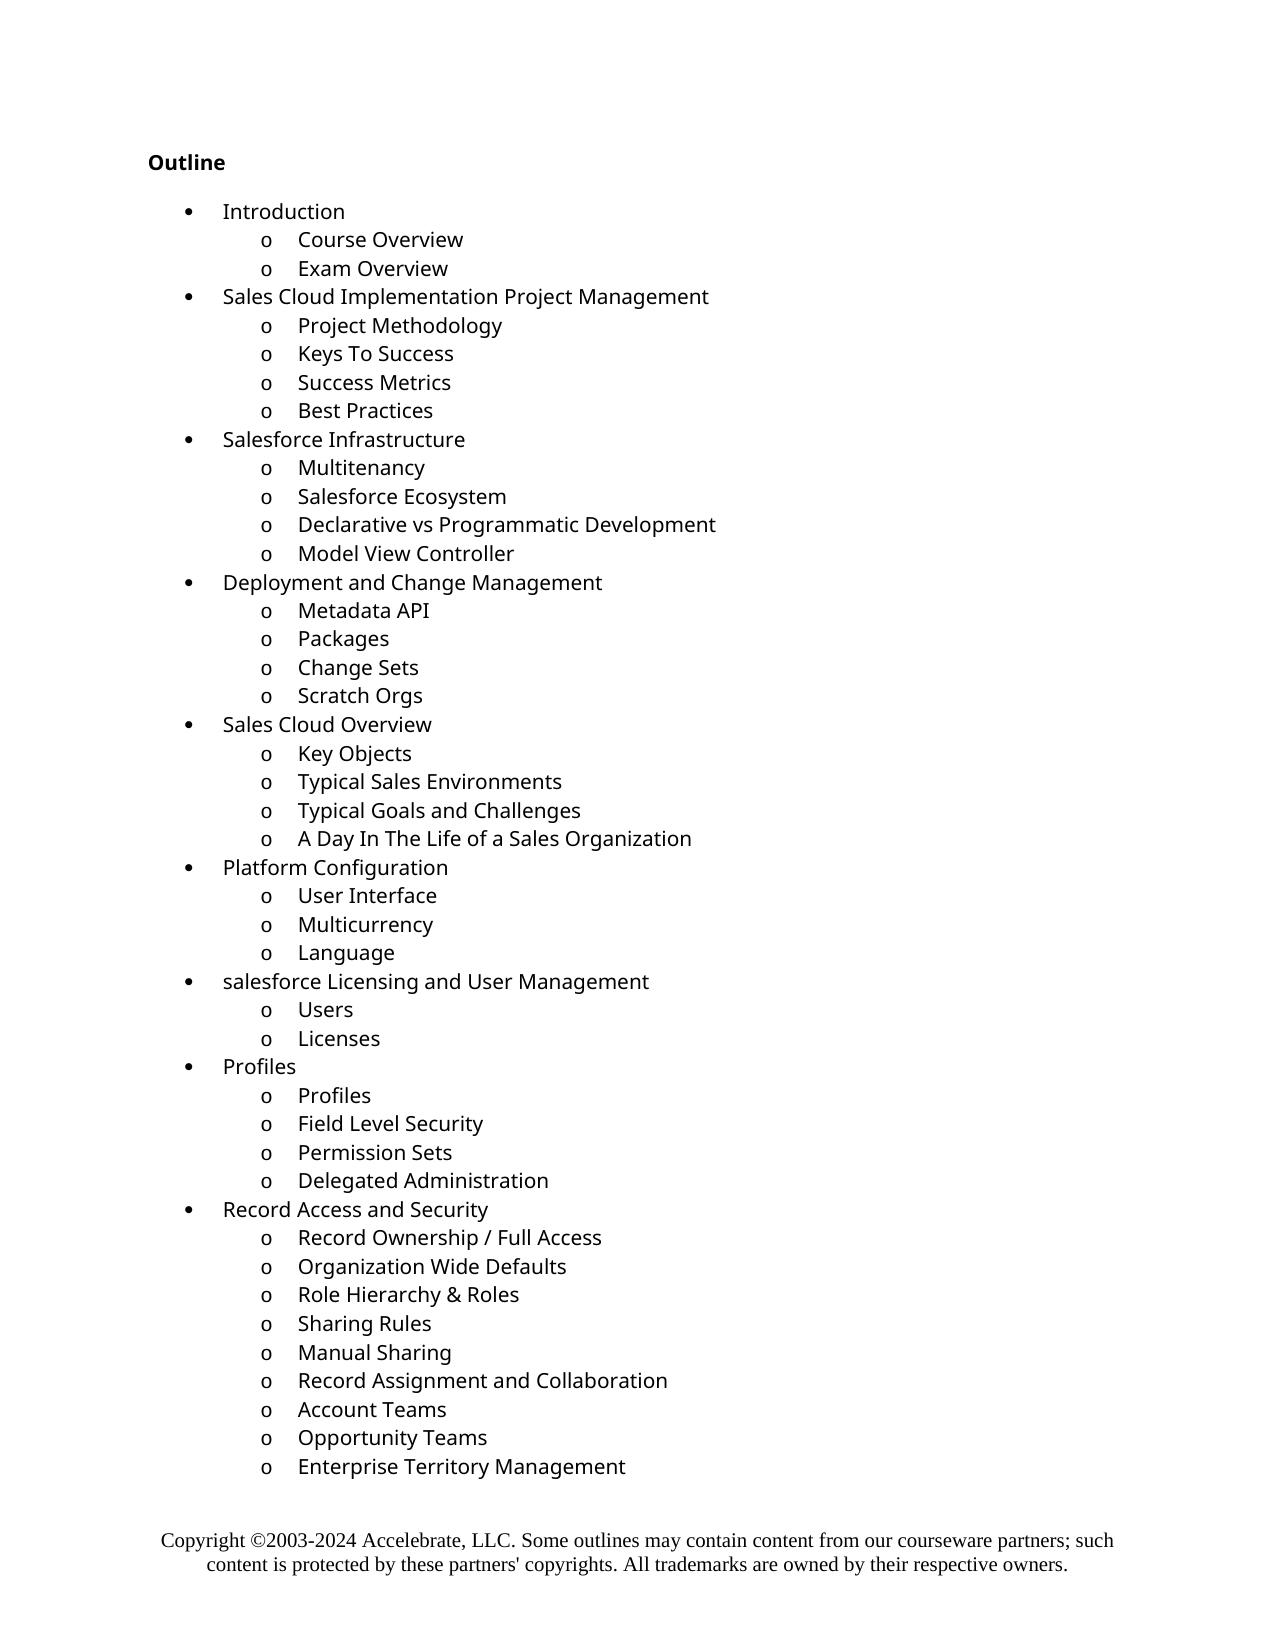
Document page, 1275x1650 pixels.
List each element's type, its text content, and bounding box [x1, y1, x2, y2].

list Permission Sets [260, 1138, 1127, 1166]
list Manual Sharing [260, 1338, 1127, 1366]
list Record Ownership / Full Access [260, 1223, 1127, 1252]
list Account Teams [260, 1395, 1127, 1423]
list Users [260, 995, 1127, 1024]
list Enterprise Territory Management [260, 1452, 1127, 1480]
list Course Overview [260, 225, 1127, 254]
list Language [260, 938, 1127, 967]
list Change Sets [260, 653, 1127, 682]
list Delegated Administration [260, 1166, 1127, 1195]
list Packages [260, 624, 1127, 653]
list Best Practices [260, 396, 1127, 425]
list Typical Goals and Challenges [260, 796, 1127, 824]
list Key Objects [260, 739, 1127, 767]
list Opportunity Teams [260, 1423, 1127, 1452]
list Record Assignment and Collaboration [260, 1366, 1127, 1395]
list A Day In The Life of a Sales Organization [260, 824, 1127, 853]
list Salesforce Infrastructure [185, 425, 1127, 453]
list Multicurrency [260, 910, 1127, 938]
list Sales Cloud Implementation Project Management [185, 282, 1127, 311]
list Licenses [260, 1024, 1127, 1052]
text Outline [148, 148, 1127, 176]
list Salesforce Ecosystem [260, 482, 1127, 511]
list Success Metrics [260, 368, 1127, 396]
list Keys To Success [260, 339, 1127, 368]
list Introduction [185, 197, 1127, 225]
list Typical Sales Environments [260, 767, 1127, 796]
list Project Methodology [260, 311, 1127, 339]
list Model View Controller [260, 539, 1127, 568]
list Profiles [185, 1052, 1127, 1081]
list Declarative vs Programmatic Development [260, 511, 1127, 539]
list Profiles [260, 1081, 1127, 1109]
list Platform Configuration [185, 853, 1127, 881]
list Scratch Orgs [260, 682, 1127, 710]
list Organization Wide Defaults [260, 1252, 1127, 1281]
list Sharing Rules [260, 1309, 1127, 1338]
list Multitenancy [260, 453, 1127, 482]
list Exam Overview [260, 254, 1127, 282]
list Sales Cloud Overview [185, 710, 1127, 739]
list Deployment and Change Management [185, 568, 1127, 596]
list Field Level Security [260, 1109, 1127, 1138]
list Record Access and Security [185, 1195, 1127, 1223]
list Role Hierarchy & Roles [260, 1281, 1127, 1309]
list User Interface [260, 881, 1127, 910]
list salesforce Licensing and User Management [185, 967, 1127, 995]
list Metadata API [260, 596, 1127, 624]
